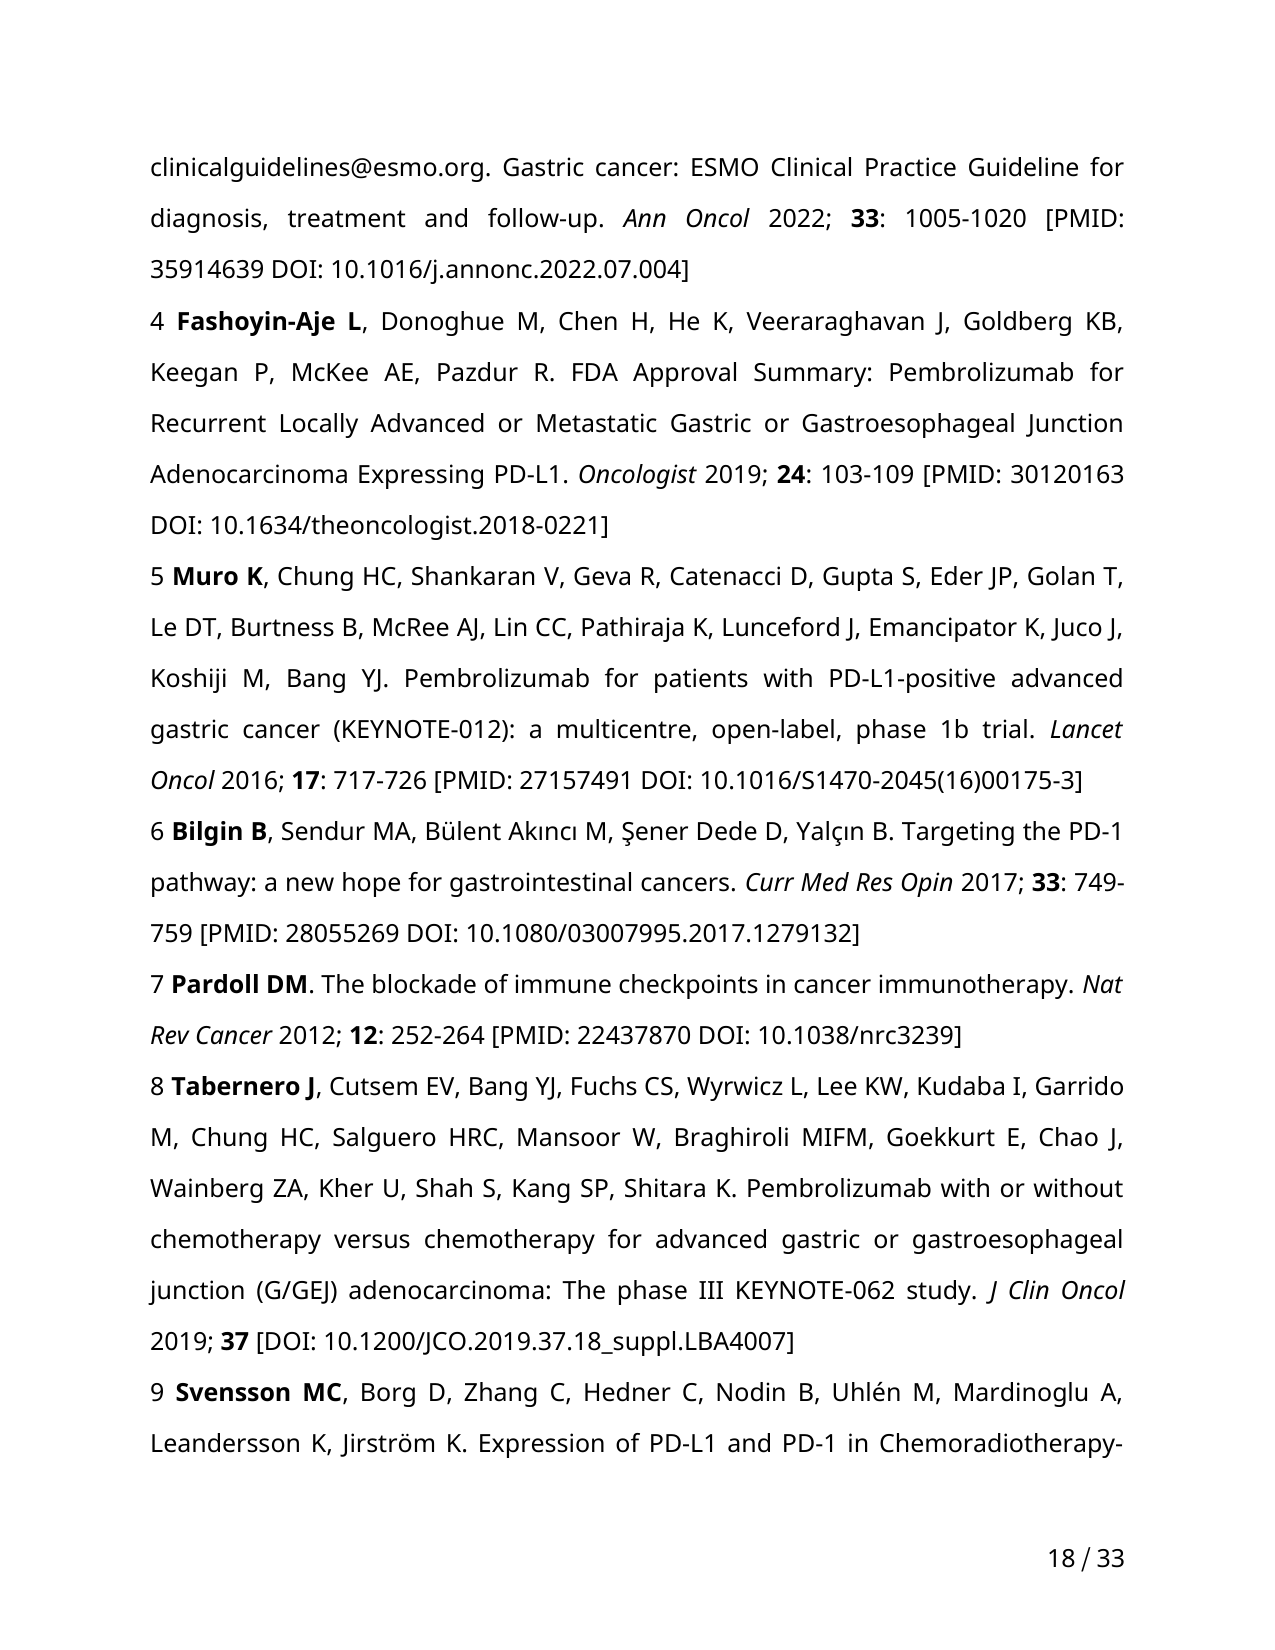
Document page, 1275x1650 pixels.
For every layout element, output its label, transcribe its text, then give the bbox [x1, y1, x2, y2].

text 8 Tabernero J, Cutsem EV, Bang YJ, Fuchs CS, Wyrwicz L, Lee KW, Kudaba I, Garrido M, Chung HC, Salguero HRC, Mansoor W, Braghiroli MIFM, Goekkurt E, Chao J, Wainberg ZA, Kher U, Shah S, Kang SP, Shitara K. Pembrolizumab with or without chemotherapy versus chemotherapy for advanced gastric or gastroesophageal junction (G/GEJ) adenocarcinoma: The phase III KEYNOTE-062 study. J Clin Oncol 2019; 37 [DOI: 10.1200/JCO.2019.37.18_suppl.LBA4007] [150, 1069, 1125, 1358]
text 4 Fashoyin-Aje L, Donoghue M, Chen H, He K, Veeraraghavan J, Goldberg KB, Keegan P, McKee AE, Pazdur R. FDA Approval Summary: Pembrolizumab for Recurrent Locally Advanced or Metastatic Gastric or Gastroesophageal Junction Adenocarcinoma Expressing PD-L1. Oncologist 2019; 24: 103-109 [PMID: 30120163 DOI: 10.1634/theoncologist.2018-0221] [150, 303, 1125, 541]
text 6 Bilgin B, Sendur MA, Bülent Akıncı M, Şener Dede D, Yalçın B. Targeting the PD-1 pathway: a new hope for gastrointestinal cancers. Curr Med Res Opin 2017; 33: 749-759 [PMID: 28055269 DOI: 10.1080/03007995.2017.1279132] [150, 813, 1125, 950]
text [150, 150, 1125, 286]
text 5 Muro K, Chung HC, Shankaran V, Geva R, Catenacci D, Gupta S, Eder JP, Golan T, Le DT, Burtness B, McRee AJ, Lin CC, Pathiraja K, Lunceford J, Emancipator K, Juco J, Koshiji M, Bang YJ. Pembrolizumab for patients with PD-L1-positive advanced gastric cancer (KEYNOTE-012): a multicentre, open-label, phase 1b trial. Lancet Oncol 2016; 17: 717-726 [PMID: 27157491 DOI: 10.1016/S1470-2045(16)00175-3] [150, 558, 1125, 797]
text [150, 1375, 1125, 1460]
text 7 Pardoll DM. The blockade of immune checkpoints in cancer immunotherapy. Nat Rev Cancer 2012; 12: 252-264 [PMID: 22437870 DOI: 10.1038/nrc3239] [150, 967, 1125, 1052]
